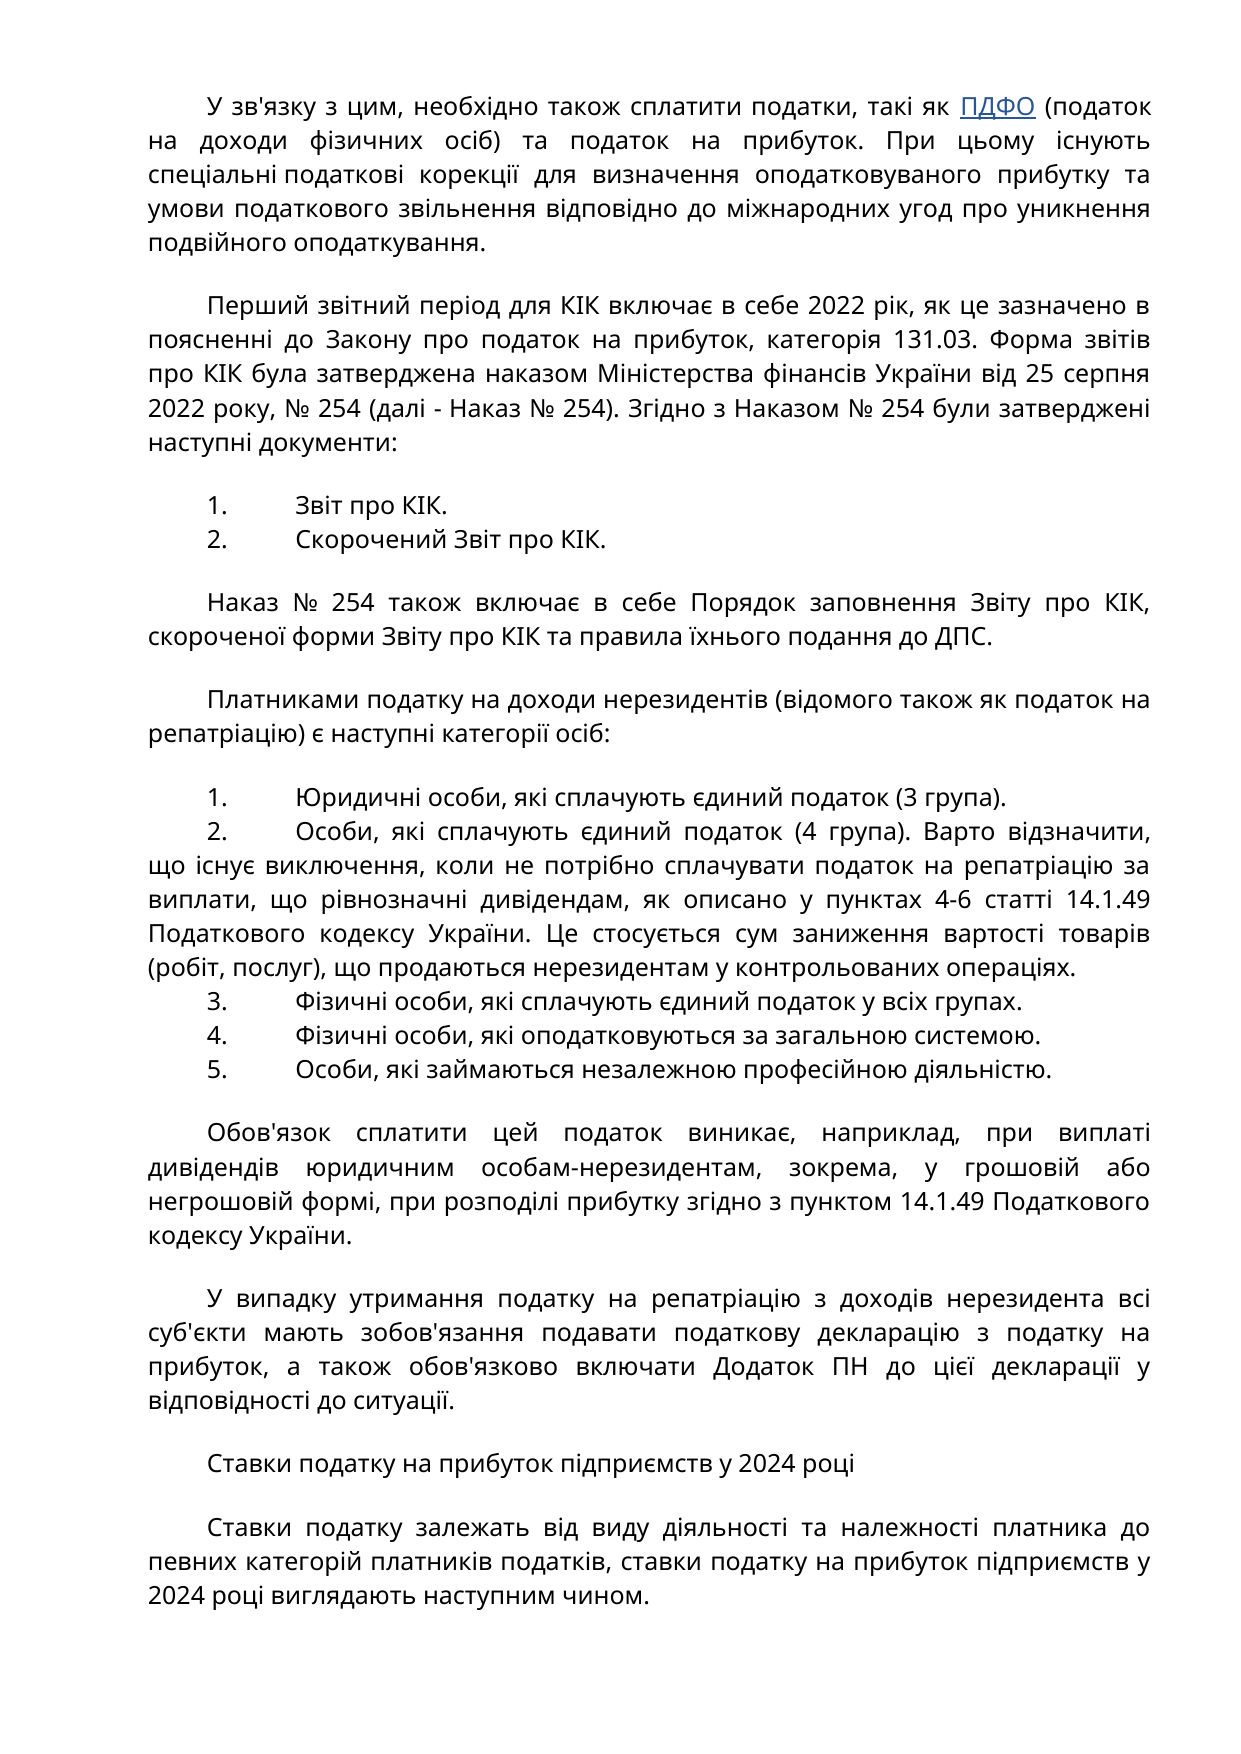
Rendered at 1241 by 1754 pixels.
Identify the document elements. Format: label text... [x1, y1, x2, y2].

list Фізичні особи, які оподатковуються за загальною системою. [148, 1018, 1152, 1052]
text Обов'язок сплатити цей податок виникає, наприклад, при виплаті дивідендів юридичним особам-нерезидентам, зокрема, у грошовій або негрошовій формі, при розподілі прибутку згідно з пунктом 14.1.49 Податкового кодексу України. [148, 1115, 1152, 1251]
text Перший звітний період для КІК включає в себе 2022 рік, як це зазначено в поясненні до Закону про податок на прибуток, категорія 131.03. Форма звітів про КІК була затверджена наказом Міністерства фінансів України від 25 серпня 2022 року, № 254 (далі - Наказ № 254). Згідно з Наказом № 254 були затверджені наступні документи: [148, 288, 1152, 458]
text Ставки податку на прибуток підприємств у 2024 році [148, 1446, 1152, 1480]
text Ставки податку залежать від виду діяльності та належності платника до певних категорій платників податків, ставки податку на прибуток підприємств у 2024 році виглядають наступним чином. [148, 1509, 1152, 1611]
list Особи, які сплачують єдиний податок (4 група). Варто відзначити, що існує виключення, коли не потрібно сплачувати податок на репатріацію за виплати, що рівнозначні дивідендам, як описано у пунктах 4-6 статті 14.1.49 Податкового кодексу України. Це стосується сум заниження вартості товарів (робіт, послуг), що продаються нерезидентам у контрольованих операціях. [148, 813, 1152, 984]
text Платниками податку на доходи нерезидентів (відомого також як податок на репатріацію) є наступні категорії осіб: [148, 682, 1152, 750]
list Скорочений Звіт про КІК. [148, 522, 1152, 556]
list Особи, які займаються незалежною професійною діяльністю. [148, 1052, 1152, 1086]
list Звіт про КІК. [148, 487, 1152, 522]
text Наказ № 254 також включає в себе Порядок заповнення Звіту про КІК, скороченої форми Звіту про КІК та правила їхнього подання до ДПС. [148, 585, 1152, 653]
text У зв'язку з цим, необхідно також сплатити податки, такі як ПДФО (податок на доходи фізичних осіб) та податок на прибуток. При цьому існують спеціальні податкові корекції для визначення оподатковуваного прибутку та умови податкового звільнення відповідно до міжнародних угод про уникнення подвійного оподаткування. [148, 88, 1152, 259]
text У випадку утримання податку на репатріацію з доходів нерезидента всі суб'єкти мають зобов'язання подавати податкову декларацію з податку на прибуток, а також обов'язково включати Додаток ПН до цієї декларації у відповідності до ситуації. [148, 1281, 1152, 1417]
list Юридичні особи, які сплачують єдиний податок (3 група). [148, 779, 1152, 813]
list Фізичні особи, які сплачують єдиний податок у всіх групах. [148, 984, 1152, 1018]
